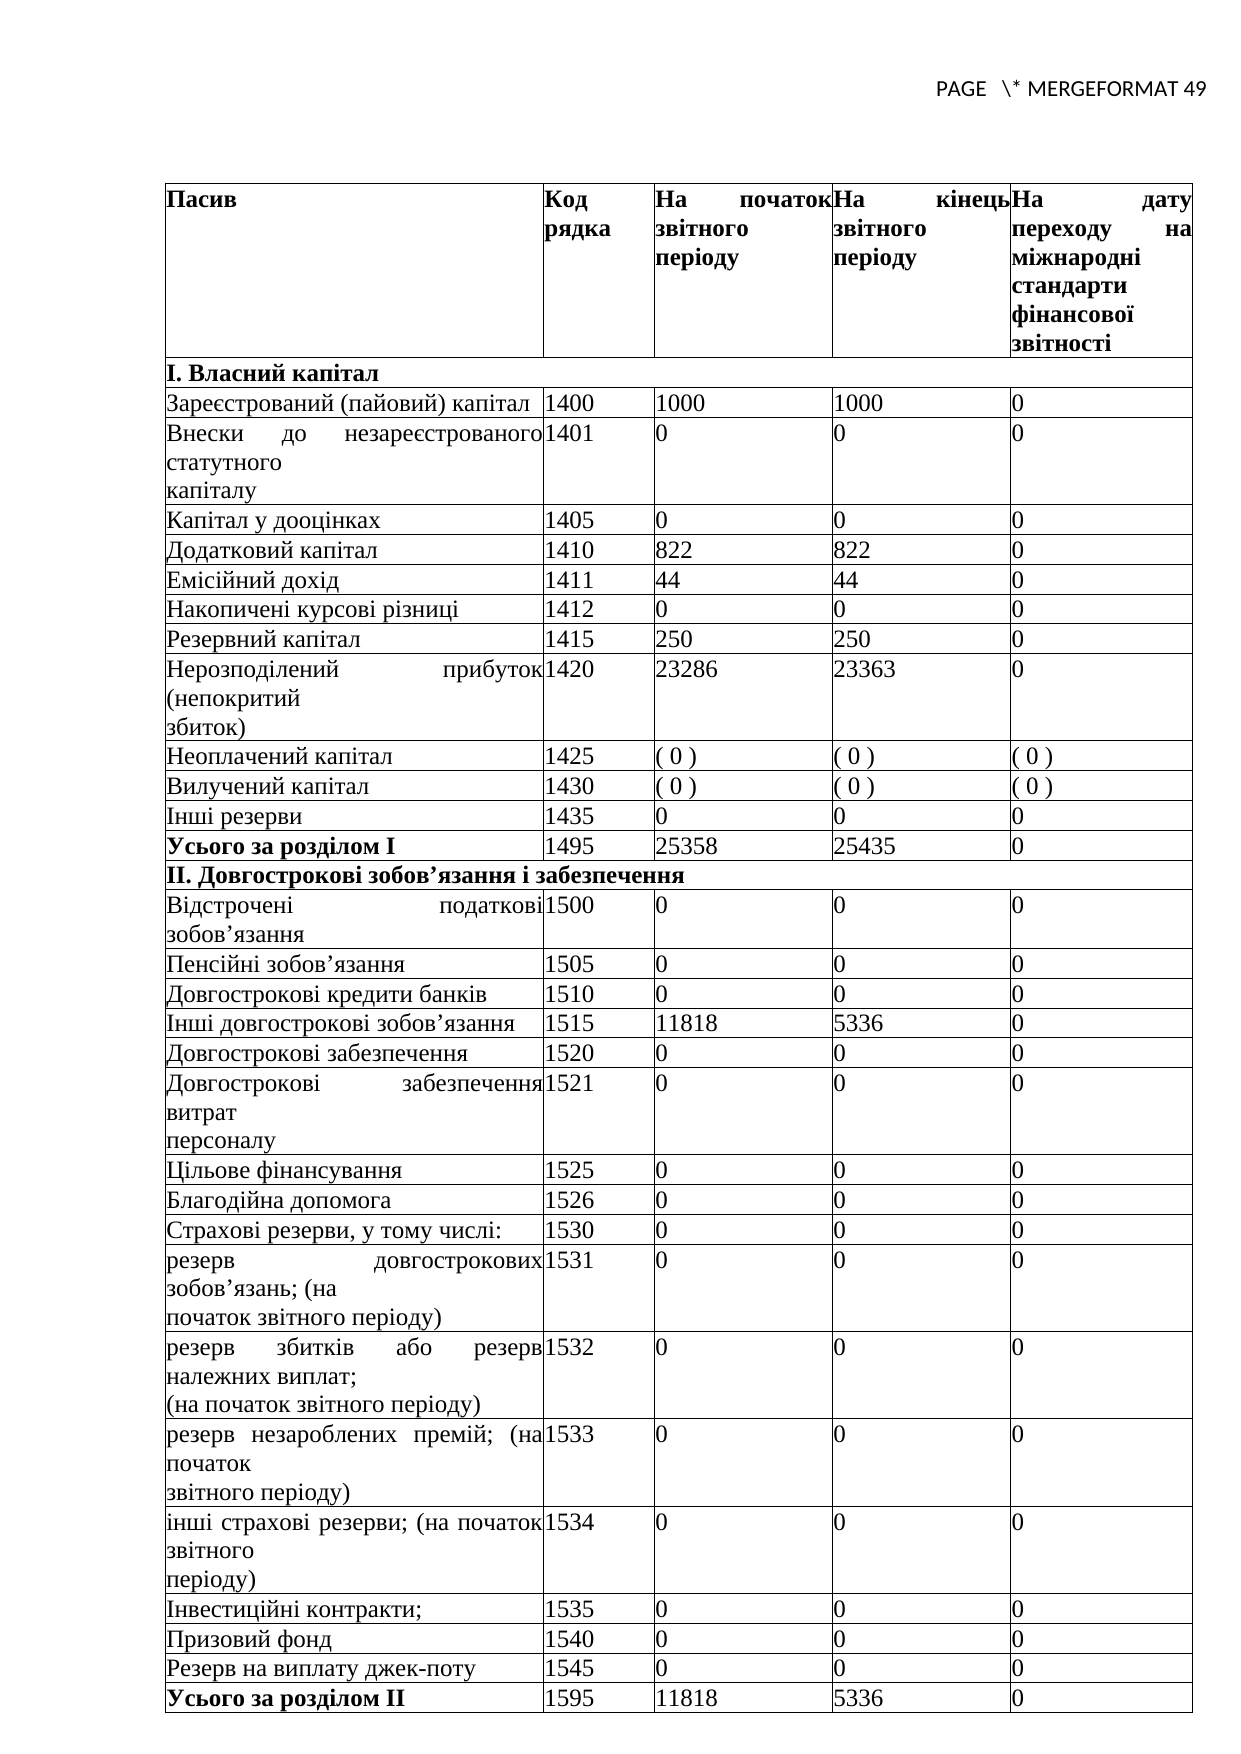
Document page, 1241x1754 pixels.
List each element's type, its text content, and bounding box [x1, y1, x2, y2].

table_cell Додатковий капітал [166, 535, 543, 564]
table_cell 0 [833, 1038, 1010, 1067]
table_cell ( 0 ) [1011, 771, 1192, 800]
table_cell Неоплачений капітал [166, 741, 543, 770]
table_cell 0 [1011, 949, 1192, 978]
table_cell Усього за розділом I [166, 831, 543, 859]
table_cell 0 [1011, 1624, 1192, 1652]
table_cell 0 [655, 890, 832, 948]
table_cell 0 [655, 1624, 832, 1652]
table_cell 0 [655, 1245, 832, 1331]
table_cell Емісійний дохід [166, 565, 543, 593]
table_cell 0 [1011, 1507, 1192, 1593]
table_cell 23286 [655, 654, 832, 740]
table_cell 23363 [833, 654, 1010, 740]
table_cell Зареєстрований (пайовий) капітал [166, 388, 543, 417]
table_cell Усього за розділом II [166, 1683, 543, 1712]
table_cell 1495 [544, 831, 654, 859]
table_cell 1534 [544, 1507, 654, 1593]
table_cell 1401 [544, 418, 654, 504]
table_cell 0 [833, 1332, 1010, 1418]
table_cell 0 [833, 949, 1010, 978]
table_cell 0 [655, 1068, 832, 1154]
table_header На дату переходу на міжнародні стандарти фінансової звітності [1011, 184, 1192, 357]
table_cell резерв збитків або резерв належних виплат; (на початок звітного періоду) [166, 1332, 543, 1418]
table_cell Довгострокові кредити банків [166, 979, 543, 1007]
table_cell 0 [655, 1507, 832, 1593]
table_cell 0 [1011, 1419, 1192, 1506]
table_cell Інвестиційні контракти; [166, 1594, 543, 1623]
table_cell 0 [655, 505, 832, 534]
table_cell Накопичені курсові різниці [166, 595, 543, 623]
table_cell II. Довгострокові зобов’язання і забезпечення [166, 861, 1192, 889]
table_cell Нерозподілений прибуток (непокритий збиток) [166, 654, 543, 740]
table_cell 0 [833, 1068, 1010, 1154]
table_cell 0 [1011, 1654, 1192, 1682]
table_cell ( 0 ) [833, 741, 1010, 770]
table_cell 0 [833, 1185, 1010, 1214]
table_cell 0 [833, 801, 1010, 830]
table_cell 1540 [544, 1624, 654, 1652]
table_cell 0 [655, 801, 832, 830]
table_cell 0 [833, 979, 1010, 1007]
table_cell 1521 [544, 1068, 654, 1154]
table_cell 0 [655, 949, 832, 978]
table_cell 0 [1011, 831, 1192, 859]
table_cell 0 [655, 1185, 832, 1214]
table_cell 1533 [544, 1419, 654, 1506]
table_cell 1520 [544, 1038, 654, 1067]
table_cell 1405 [544, 505, 654, 534]
table_cell 1532 [544, 1332, 654, 1418]
table_cell 1525 [544, 1155, 654, 1184]
table_cell Резервний капітал [166, 624, 543, 653]
table_cell 44 [833, 565, 1010, 593]
table_cell 1435 [544, 801, 654, 830]
table_cell 1510 [544, 979, 654, 1007]
table_cell 25358 [655, 831, 832, 859]
table_cell 0 [655, 1654, 832, 1682]
table_cell 0 [1011, 535, 1192, 564]
table_cell Відстрочені податкові зобов’язання [166, 890, 543, 948]
table_cell ( 0 ) [655, 741, 832, 770]
table_cell 5336 [833, 1683, 1010, 1712]
table_cell I. Власний капітал [166, 358, 1192, 387]
table_header Пасив [166, 184, 543, 357]
table_cell 1415 [544, 624, 654, 653]
table_header Код рядка [544, 184, 654, 357]
table_cell 1400 [544, 388, 654, 417]
table_cell 1531 [544, 1245, 654, 1331]
table_cell Вилучений капітал [166, 771, 543, 800]
table_cell 1545 [544, 1654, 654, 1682]
table_cell 1530 [544, 1215, 654, 1244]
table_header На початок звітного періоду [655, 184, 832, 357]
table_cell 0 [833, 595, 1010, 623]
table_cell 822 [655, 535, 832, 564]
table_cell 822 [833, 535, 1010, 564]
table_cell 0 [1011, 1038, 1192, 1067]
table_cell 1425 [544, 741, 654, 770]
table_cell 0 [1011, 1245, 1192, 1331]
table_cell ( 0 ) [833, 771, 1010, 800]
table_cell 5336 [833, 1009, 1010, 1037]
table_cell Внески до незареєстрованого статутного капіталу [166, 418, 543, 504]
table_cell Страхові резерви, у тому числі: [166, 1215, 543, 1244]
table_cell 0 [1011, 388, 1192, 417]
table_cell 0 [1011, 1155, 1192, 1184]
table_cell 1526 [544, 1185, 654, 1214]
table_cell 0 [1011, 1009, 1192, 1037]
table_cell 1535 [544, 1594, 654, 1623]
table_cell 0 [655, 1215, 832, 1244]
table_cell 250 [655, 624, 832, 653]
table_cell 1000 [655, 388, 832, 417]
table_cell 0 [1011, 1332, 1192, 1418]
table_cell 0 [1011, 654, 1192, 740]
table_cell 0 [833, 418, 1010, 504]
table_cell 11818 [655, 1683, 832, 1712]
table_cell інші страхові резерви; (на початок звітного періоду) [166, 1507, 543, 1593]
table_cell 0 [1011, 1068, 1192, 1154]
table_cell 250 [833, 624, 1010, 653]
table_cell Цільове фінансування [166, 1155, 543, 1184]
table_cell 1000 [833, 388, 1010, 417]
table_cell 0 [1011, 1215, 1192, 1244]
table_cell 1505 [544, 949, 654, 978]
table_cell 0 [833, 890, 1010, 948]
table_cell Інші довгострокові зобов’язання [166, 1009, 543, 1037]
table_cell 0 [833, 1245, 1010, 1331]
table_cell 25435 [833, 831, 1010, 859]
table_cell 0 [833, 1624, 1010, 1652]
table_cell 1411 [544, 565, 654, 593]
table_cell 0 [833, 1507, 1010, 1593]
table_cell 0 [1011, 505, 1192, 534]
table_cell Капітал у дооцінках [166, 505, 543, 534]
table_cell 44 [655, 565, 832, 593]
table_cell 0 [1011, 595, 1192, 623]
table_cell 0 [655, 1594, 832, 1623]
table_cell 0 [833, 505, 1010, 534]
table_cell 0 [833, 1594, 1010, 1623]
table_cell ( 0 ) [655, 771, 832, 800]
table_cell резерв незароблених премій; (на початок звітного періоду) [166, 1419, 543, 1506]
table_cell 0 [655, 1419, 832, 1506]
table_cell 0 [655, 1038, 832, 1067]
table_cell 0 [1011, 801, 1192, 830]
table_cell Інші резерви [166, 801, 543, 830]
table_cell 1412 [544, 595, 654, 623]
table_cell 1515 [544, 1009, 654, 1037]
table_cell 0 [833, 1215, 1010, 1244]
table_cell 1430 [544, 771, 654, 800]
table_cell 1500 [544, 890, 654, 948]
table_cell Довгострокові забезпечення витрат персоналу [166, 1068, 543, 1154]
table_header На кінець звітного періоду [833, 184, 1010, 357]
table_cell 0 [1011, 1683, 1192, 1712]
table_cell Довгострокові забезпечення [166, 1038, 543, 1067]
table_cell Пенсійні зобов’язання [166, 949, 543, 978]
table_cell Благодійна допомога [166, 1185, 543, 1214]
table_cell Призовий фонд [166, 1624, 543, 1652]
table_cell 0 [655, 418, 832, 504]
table_cell 0 [833, 1419, 1010, 1506]
table_cell 0 [1011, 565, 1192, 593]
table_cell 0 [1011, 418, 1192, 504]
table_cell 0 [655, 979, 832, 1007]
table_cell Резерв на виплату джек-поту [166, 1654, 543, 1682]
table_cell 11818 [655, 1009, 832, 1037]
table_cell 1595 [544, 1683, 654, 1712]
table_cell 1420 [544, 654, 654, 740]
table_cell 1410 [544, 535, 654, 564]
table_cell 0 [1011, 979, 1192, 1007]
table_cell 0 [833, 1155, 1010, 1184]
table_cell 0 [1011, 1594, 1192, 1623]
table_cell 0 [655, 1332, 832, 1418]
table_cell 0 [1011, 1185, 1192, 1214]
table_cell 0 [1011, 624, 1192, 653]
table_cell ( 0 ) [1011, 741, 1192, 770]
table_cell 0 [655, 595, 832, 623]
table_cell 0 [1011, 890, 1192, 948]
table_cell 0 [833, 1654, 1010, 1682]
table_cell резерв довгострокових зобов’язань; (на початок звітного періоду) [166, 1245, 543, 1331]
table_cell 0 [655, 1155, 832, 1184]
